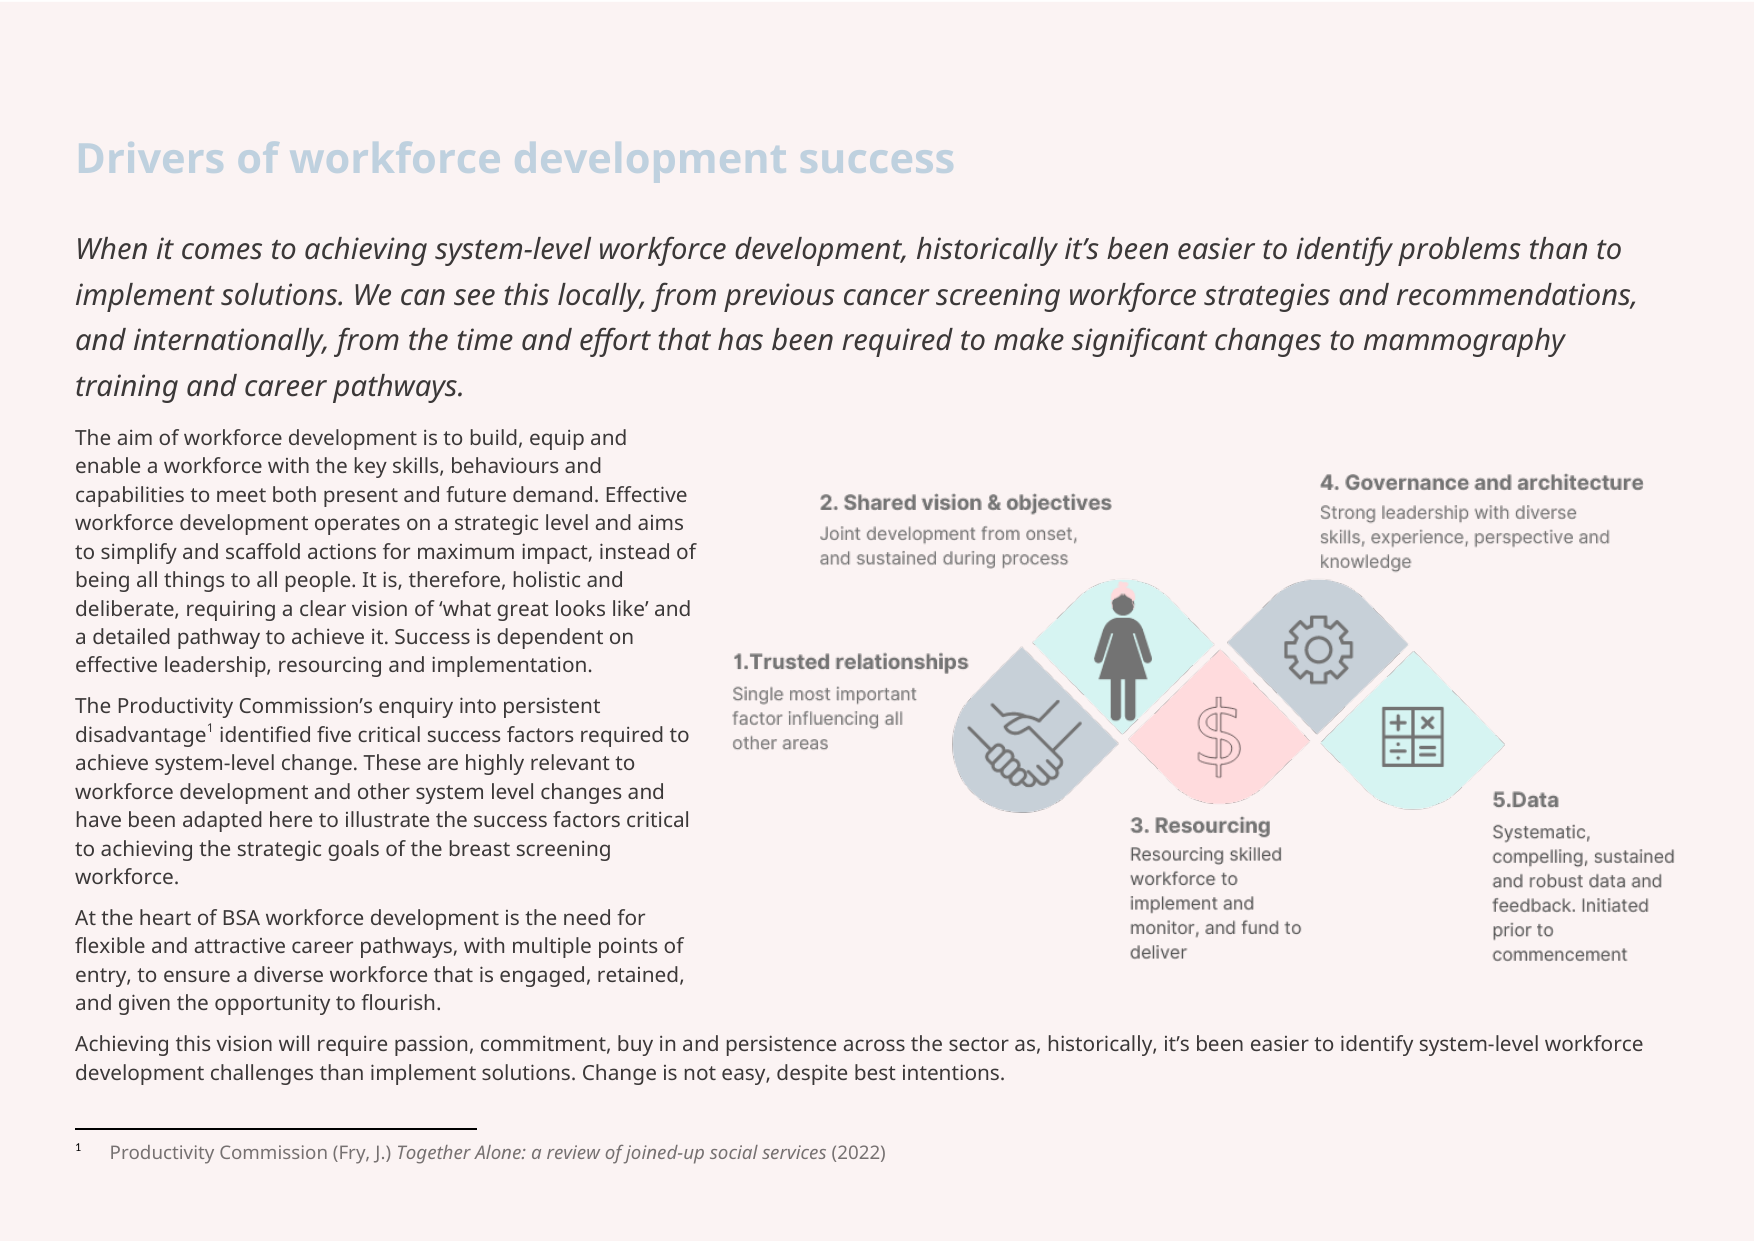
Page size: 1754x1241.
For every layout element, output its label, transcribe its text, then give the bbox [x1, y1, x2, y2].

text When it comes to achieving system-level workforce development, historically it’s been easier to identify problems than to implement solutions. We can see this locally, from previous cancer screening workforce strategies and recommendations, and internationally, from the time and effort that has been required to make significant changes to mammography training and career pathways. [75, 228, 1669, 405]
text At the heart of BSA workforce development is the need for flexible and attractive career pathways, with multiple points of entry, to ensure a diverse workforce that is engaged, retained, and given the opportunity to flourish. [75, 903, 1679, 1017]
text Achieving this vision will require passion, commitment, buy in and persistence across the sector as, historically, it’s been easier to identify system-level workforce development challenges than implement solutions. Change is not easy, despite best intentions. [75, 1029, 1679, 1086]
text The Productivity Commission’s enquiry into persistent disadvantage identified five critical success factors required to achieve system-level change. These are highly relevant to workforce development and other system level changes and have been adapted here to illustrate the success factors critical to achieving the strategic goals of the breast screening workforce. [75, 692, 710, 891]
subtitle Drivers of workforce development success [75, 129, 1679, 186]
text The aim of workforce development is to build, equip and enable a workforce with the key skills, behaviours and capabilities to meet both present and future demand. Effective workforce development operates on a strategic level and aims to simplify and scaffold actions for maximum impact, instead of being all things to all people. It is, therefore, holistic and deliberate, requiring a clear vision of ‘what great looks like’ and a detailed pathway to achieve it. Success is dependent on effective leadership, resourcing and implementation. [75, 423, 1679, 679]
picture [710, 431, 1697, 1010]
